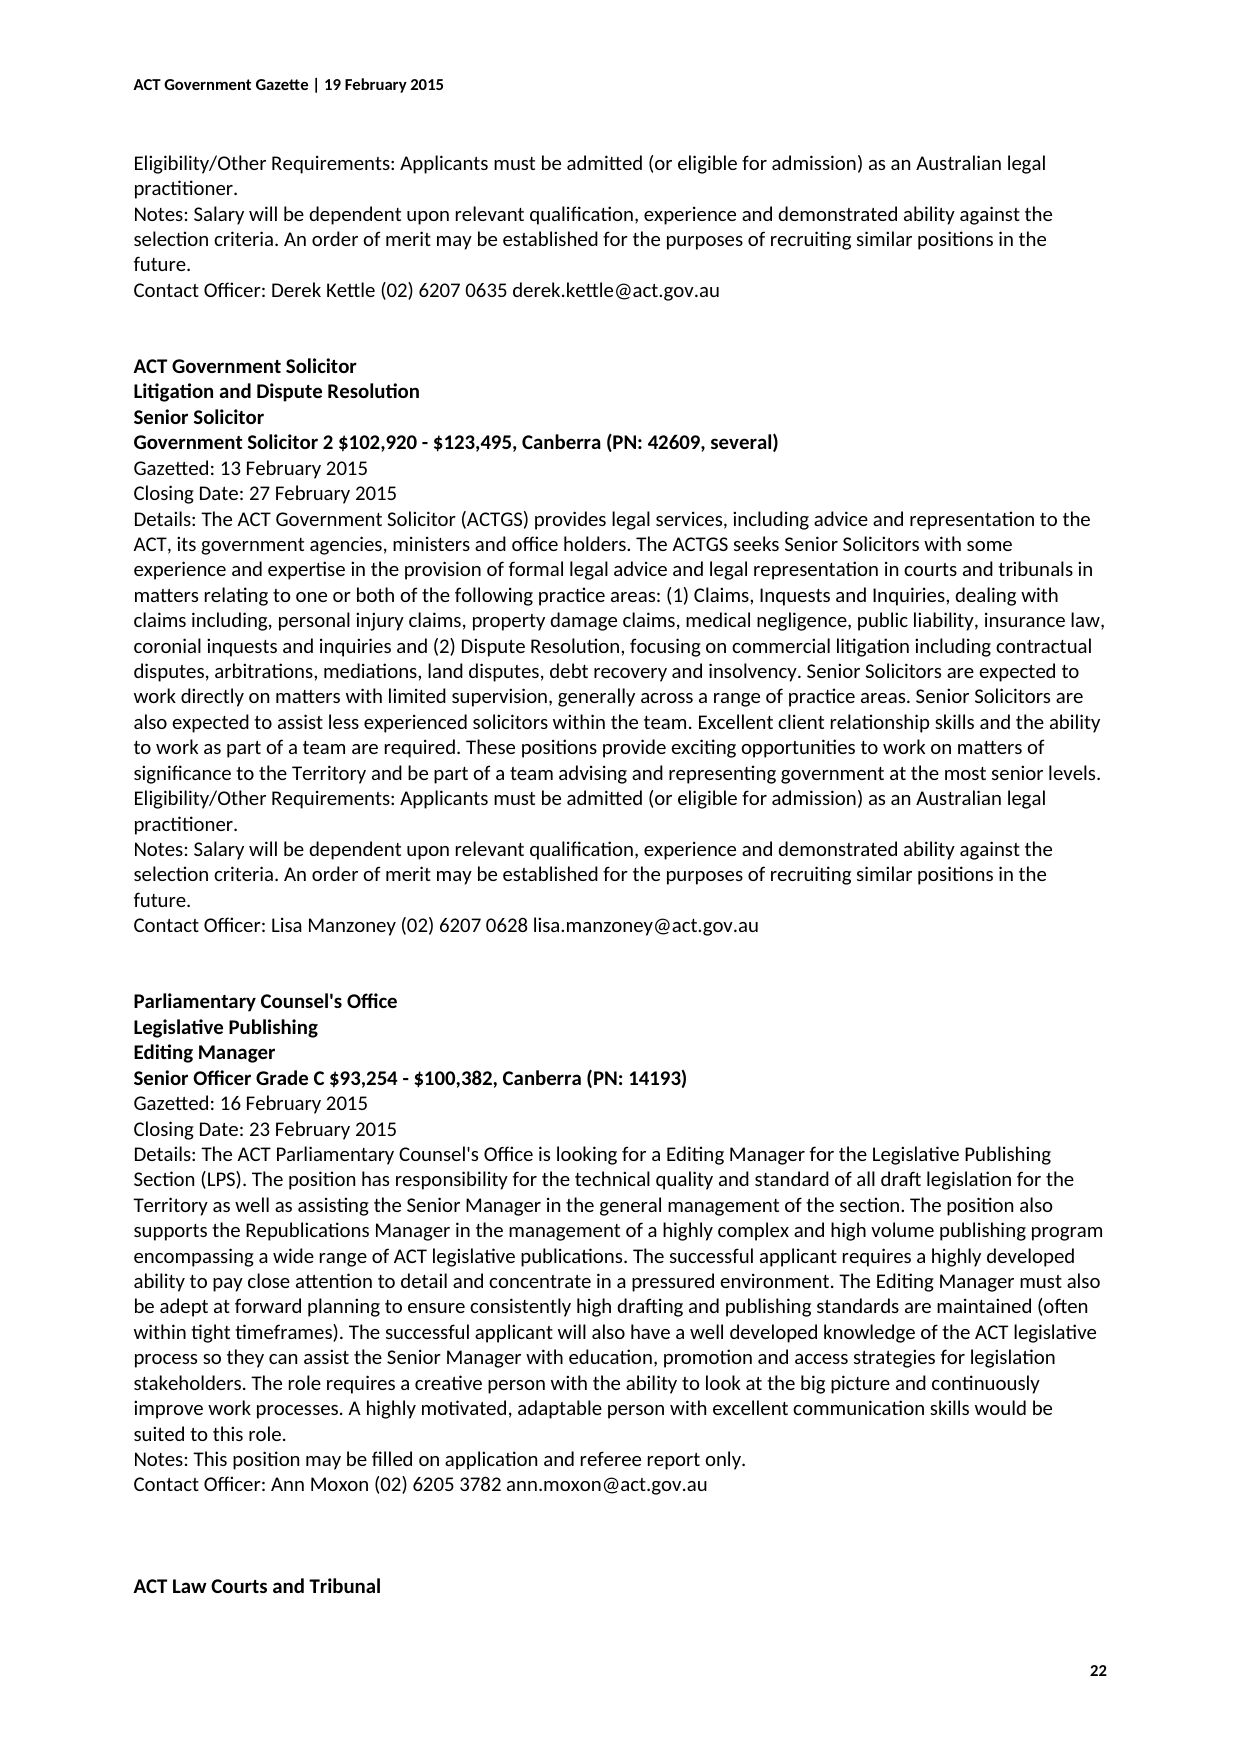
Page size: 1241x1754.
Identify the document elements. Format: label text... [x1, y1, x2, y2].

text Litigation and Dispute Resolution [133, 379, 1107, 404]
text Legislative Publishing [133, 1014, 1107, 1039]
text Details: The ACT Parliamentary Counsel's Office is looking for a Editing Manager for the Legislative Publishing Section (LPS). The position has responsibility for the technical quality and standard of all draft legislation for the Territory as well as assisting the Senior Manager in the general management of the section. The position also supports the Republications Manager in the management of a highly complex and high volume publishing program encompassing a wide range of ACT legislative publications. The successful applicant requires a highly developed ability to pay close attention to detail and concentrate in a pressured environment. The Editing Manager must also be adept at forward planning to ensure consistently high drafting and publishing standards are maintained (often within tight timeframes). The successful applicant will also have a well developed knowledge of the ACT legislative process so they can assist the Senior Manager with education, promotion and access strategies for legislation stakeholders. The role requires a creative person with the ability to look at the big picture and continuously improve work processes. A highly motivated, adaptable person with excellent communication skills would be suited to this role. [133, 1141, 1107, 1446]
text Notes: Salary will be dependent upon relevant qualification, experience and demonstrated ability against the selection criteria. An order of merit may be established for the purposes of recruiting similar positions in the future. [133, 836, 1107, 912]
text Senior Officer Grade C $93,254 - $100,382, Canberra (PN: 14193) [133, 1065, 1107, 1090]
text Government Solicitor 2 $102,920 - $123,495, Canberra (PN: 42609, several) [133, 429, 1107, 455]
text Parliamentary Counsel's Office [133, 989, 1107, 1014]
text Closing Date: 23 February 2015 [133, 1116, 1107, 1141]
text Contact Officer: Derek Kettle (02) 6207 0635 derek.kettle@act.gov.au [133, 277, 1107, 302]
text Senior Solicitor [133, 404, 1107, 429]
text Eligibility/Other Requirements: Applicants must be admitted (or eligible for admission) as an Australian legal practitioner. [133, 785, 1107, 836]
text Contact Officer: Ann Moxon (02) 6205 3782 ann.moxon@act.gov.au [133, 1472, 1107, 1497]
text Notes: Salary will be dependent upon relevant qualification, experience and demonstrated ability against the selection criteria. An order of merit may be established for the purposes of recruiting similar positions in the future. [133, 201, 1107, 277]
text Gazetted: 16 February 2015 [133, 1090, 1107, 1116]
text Details: The ACT Government Solicitor (ACTGS) provides legal services, including advice and representation to the ACT, its government agencies, ministers and office holders. The ACTGS seeks Senior Solicitors with some experience and expertise in the provision of formal legal advice and legal representation in courts and tribunals in matters relating to one or both of the following practice areas: (1) Claims, Inquests and Inquiries, dealing with claims including, personal injury claims, property damage claims, medical negligence, public liability, insurance law, coronial inquests and inquiries and (2) Dispute Resolution, focusing on commercial litigation including contractual disputes, arbitrations, mediations, land disputes, debt recovery and insolvency. Senior Solicitors are expected to work directly on matters with limited supervision, generally across a range of practice areas. Senior Solicitors are also expected to assist less experienced solicitors within the team. Excellent client relationship skills and the ability to work as part of a team are required. These positions provide exciting opportunities to work on matters of significance to the Territory and be part of a team advising and representing government at the most senior levels. [133, 506, 1107, 785]
text Gazetted: 13 February 2015 [133, 455, 1107, 480]
text ACT Government Solicitor [133, 353, 1107, 379]
text Closing Date: 27 February 2015 [133, 480, 1107, 506]
text Editing Manager [133, 1039, 1107, 1065]
text Eligibility/Other Requirements: Applicants must be admitted (or eligible for admission) as an Australian legal practitioner. [133, 150, 1107, 201]
text ACT Law Courts and Tribunal [133, 1573, 1107, 1599]
text Contact Officer: Lisa Manzoney (02) 6207 0628 lisa.manzoney@act.gov.au [133, 912, 1107, 938]
text Notes: This position may be filled on application and referee report only. [133, 1446, 1107, 1472]
